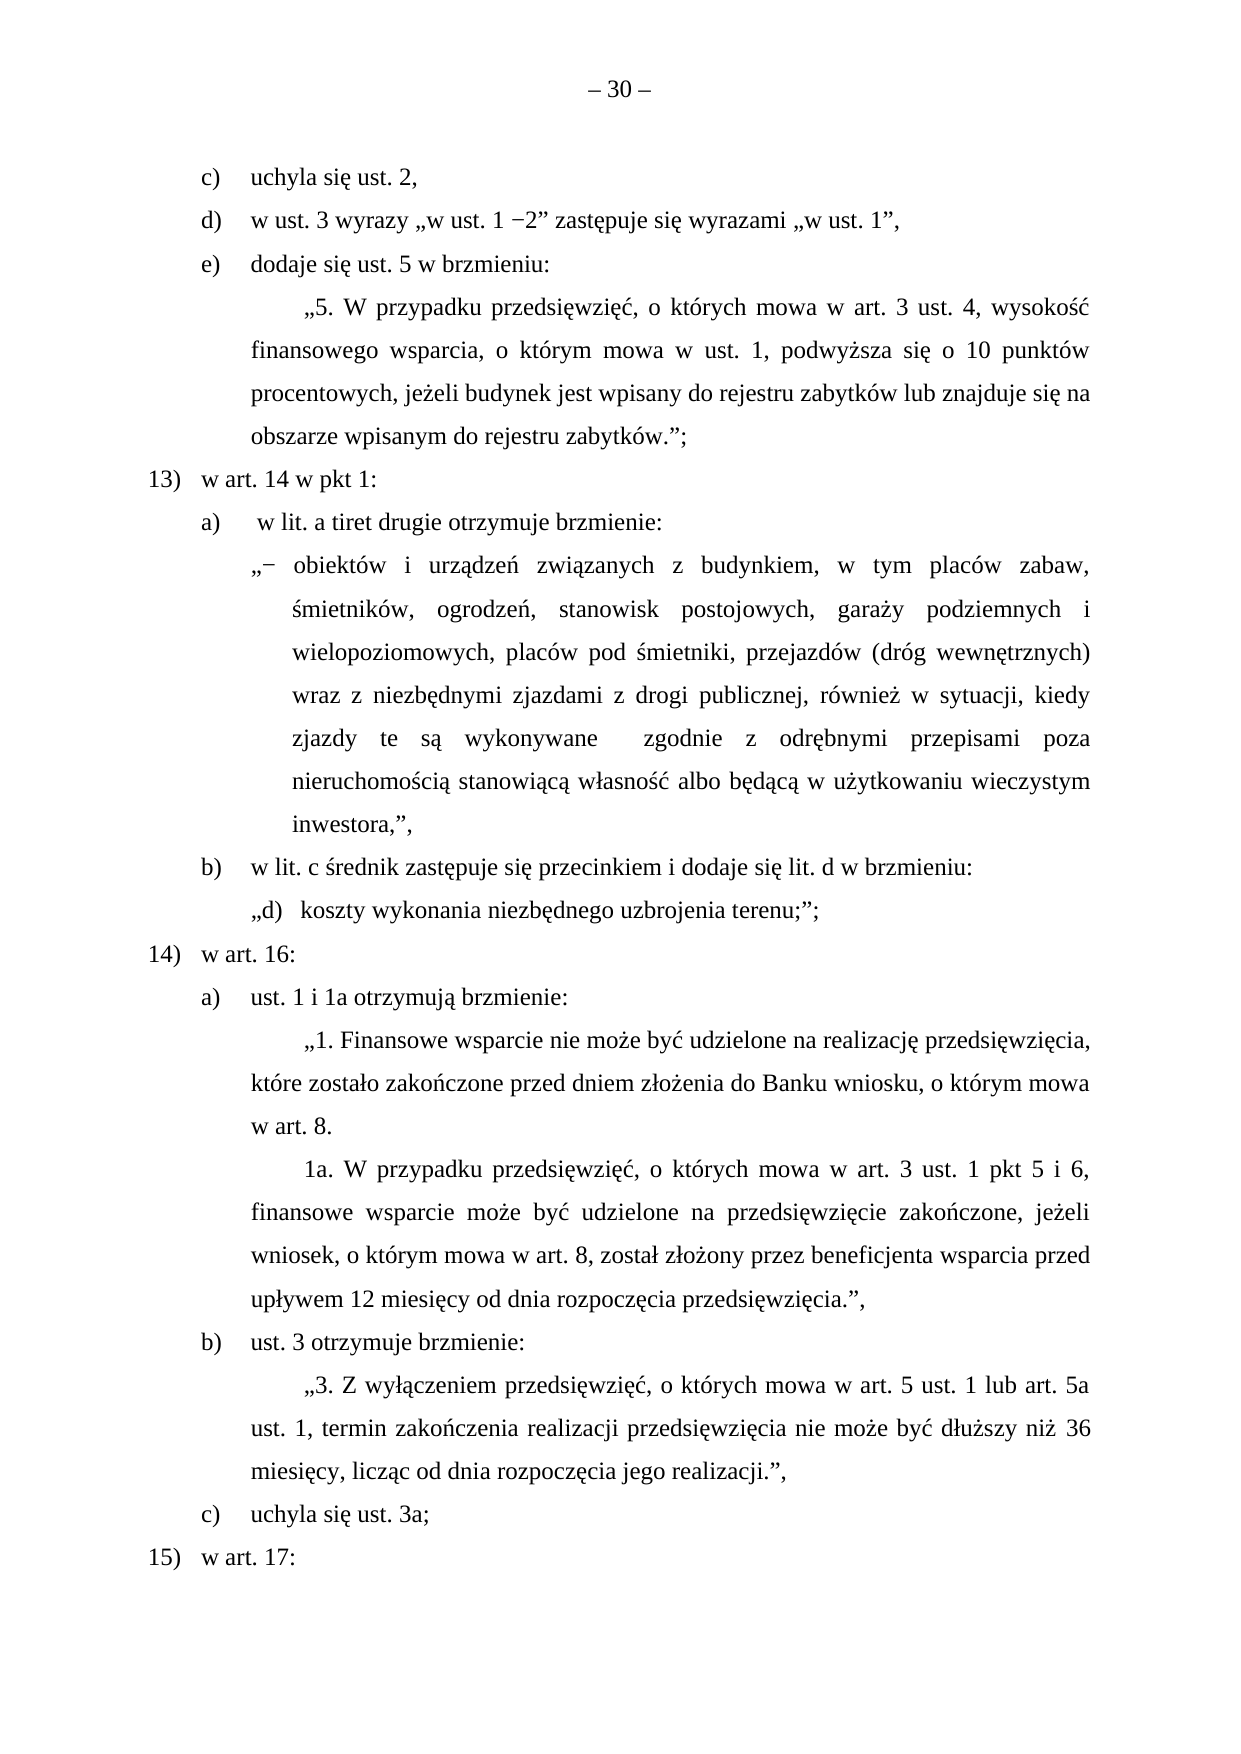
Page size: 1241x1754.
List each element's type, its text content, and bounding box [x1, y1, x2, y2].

text a) w lit. a tiret drugie otrzymuje brzmienie: [201, 507, 1091, 536]
text b) w lit. c średnik zastępuje się przecinkiem i dodaje się lit. d w brzmieniu: [201, 852, 1091, 881]
text „5. W przypadku przedsięwzięć, o których mowa w art. 3 ust. 4, wysokość finansowego wsparcia, o którym mowa w ust. 1, podwyższa się o 10 punktów procentowych, jeżeli budynek jest wpisany do rejestru zabytków lub znajduje się na obszarze wpisanym do rejestru zabytków.”; [251, 292, 1091, 450]
text b) ust. 3 otrzymuje brzmienie: [201, 1327, 1091, 1356]
text c) uchyla się ust. 2, [201, 162, 1091, 191]
text „3. Z wyłączeniem przedsięwzięć, o których mowa w art. 5 ust. 1 lub art. 5a ust. 1, termin zakończenia realizacji przedsięwzięcia nie może być dłuższy niż 36 miesięcy, licząc od dnia rozpoczęcia jego realizacji.”, [251, 1370, 1091, 1485]
text „d) koszty wykonania niezbędnego uzbrojenia terenu;”; [251, 896, 1091, 924]
text a) ust. 1 i 1a otrzymują brzmienie: [201, 982, 1091, 1011]
text 13) w art. 14 w pkt 1: [148, 464, 1091, 493]
text „1. Finansowe wsparcie nie może być udzielone na realizację przedsięwzięcia, które zostało zakończone przed dniem złożenia do Banku wniosku, o którym mowa w art. 8. [251, 1025, 1091, 1140]
text d) w ust. 3 wyrazy „w ust. 1 −2” zastępuje się wyrazami „w ust. 1”, [201, 206, 1091, 234]
text 1a. W przypadku przedsięwzięć, o których mowa w art. 3 ust. 1 pkt 5 i 6, finansowe wsparcie może być udzielone na przedsięwzięcie zakończone, jeżeli wniosek, o którym mowa w art. 8, został złożony przez beneficjenta wsparcia przed upływem 12 miesięcy od dnia rozpoczęcia przedsięwzięcia.”, [251, 1154, 1091, 1312]
text c) uchyla się ust. 3a; [201, 1499, 1091, 1528]
text „− obiektów i urządzeń związanych z budynkiem, w tym placów zabaw, śmietników, ogrodzeń, stanowisk postojowych, garaży podziemnych i wielopoziomowych, placów pod śmietniki, przejazdów (dróg wewnętrznych) wraz z niezbędnymi zjazdami z drogi publicznej, również w sytuacji, kiedy zjazdy te są wykonywane zgodnie z odrębnymi przepisami poza nieruchomością stanowiącą własność albo będącą w użytkowaniu wieczystym inwestora,”, [251, 551, 1091, 838]
text e) dodaje się ust. 5 w brzmieniu: [201, 249, 1091, 277]
text 14) w art. 16: [148, 939, 1091, 967]
text 15) w art. 17: [148, 1542, 1091, 1571]
